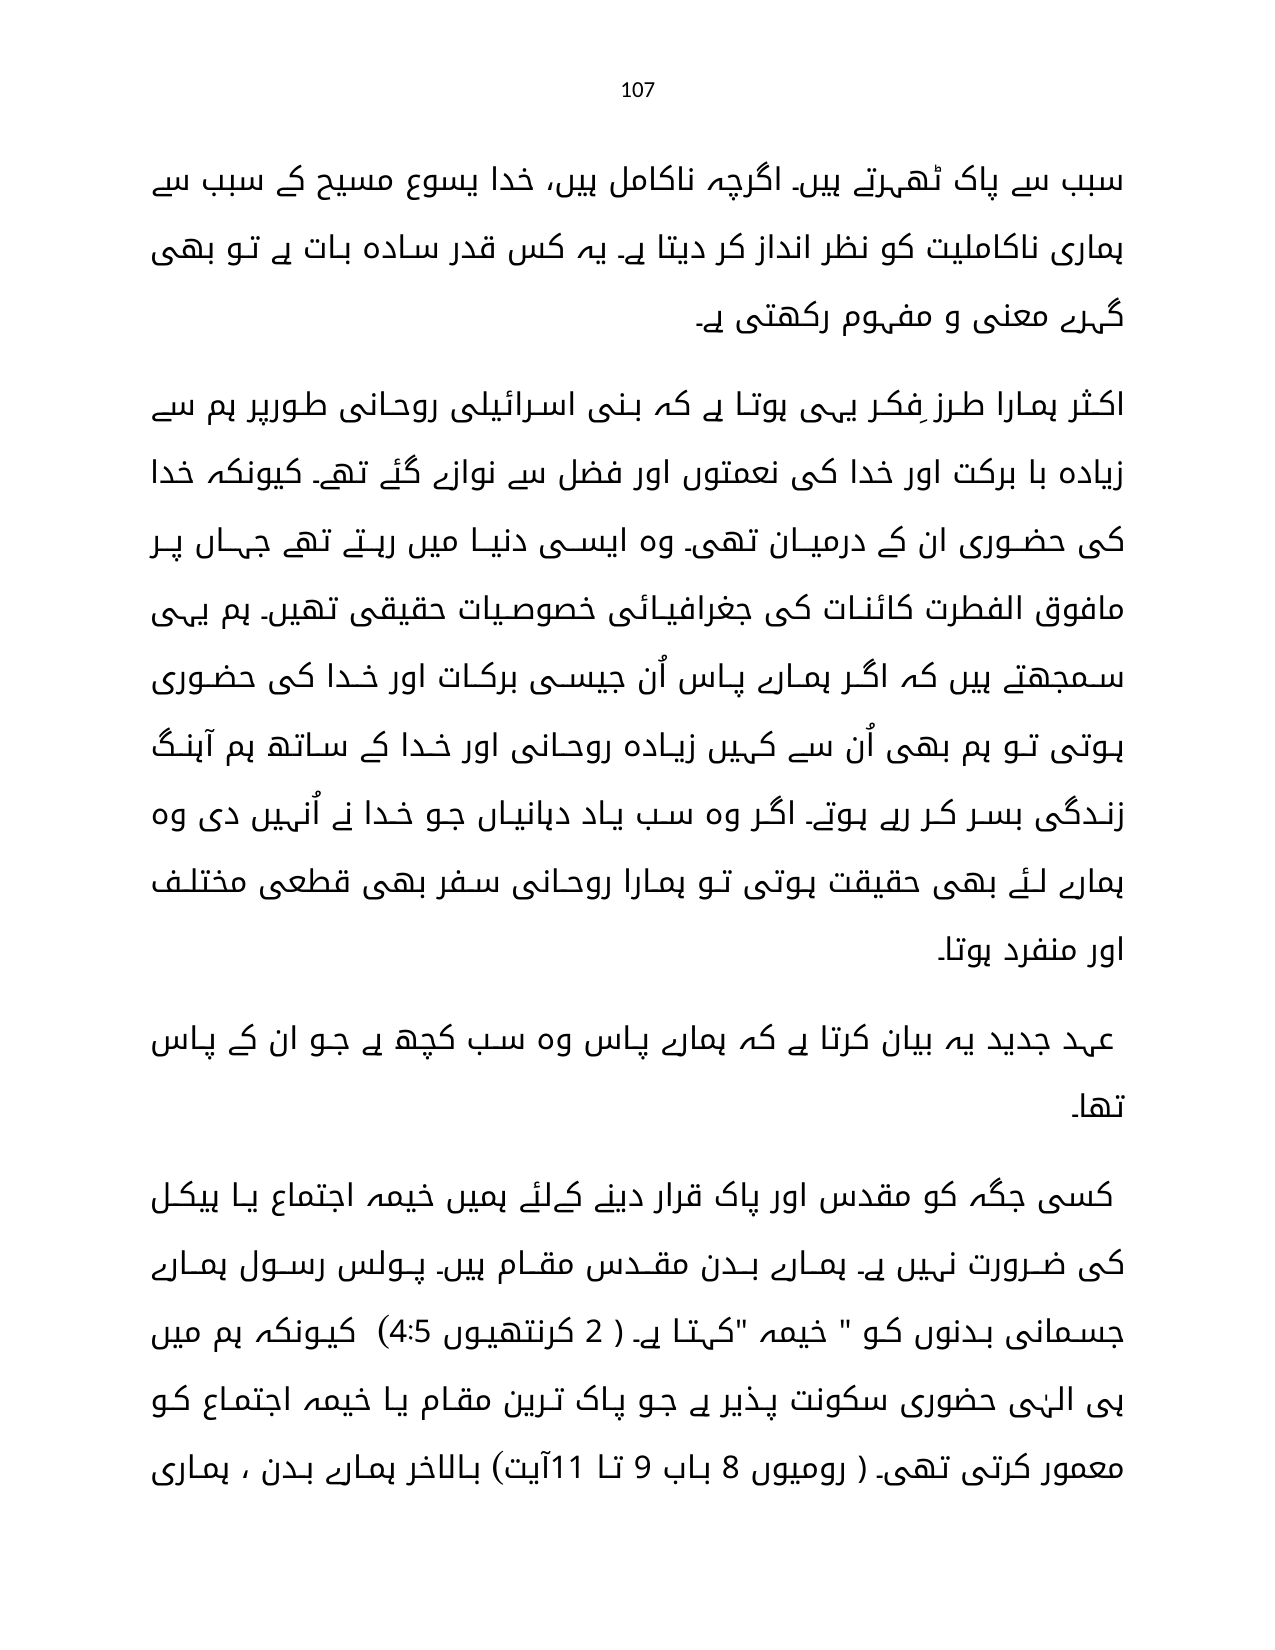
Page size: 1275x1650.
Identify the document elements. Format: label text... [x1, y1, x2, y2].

text اکثر ہمارا طرز ِفکر یہی ہوتا ہے کہ بنی اسرائیلی روحانی طورپر ہم سے زیادہ با برکت اور خدا کی نعمتوں اور فضل سے نوازے گئے تھے۔ کیونکہ خدا کی حضوری ان کے درمیان تھی۔ وہ ایسی دنیا میں رہتے تھے جہاں پر مافوق الفطرت کائنات کی جغرافیائی خصوصیات حقیقی تھیں۔ ہم یہی سمجھتے ہیں کہ اگر ہمارے پاس اُن جیسی برکات اور خدا کی حضوری ہوتی تو ہم بھی اُن سے کہیں زیادہ روحانی اور خدا کے ساتھ ہم آہنگ زندگی بسر کر رہے ہوتے۔ اگر وہ سب یاد دہانیاں جو خدا نے اُنہیں دی وہ ہمارے لئے بھی حقیقت ہوتی تو ہمارا روحانی سفر بھی قطعی مختلف اور منفرد ہوتا۔ [150, 375, 1125, 979]
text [150, 1166, 1125, 1498]
text عہد جدید یہ بیان کرتا ہے کہ ہمارے پاس وہ سب کچھ ہے جو ان کے پاس تھا۔ [150, 1009, 1125, 1137]
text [150, 150, 1125, 346]
